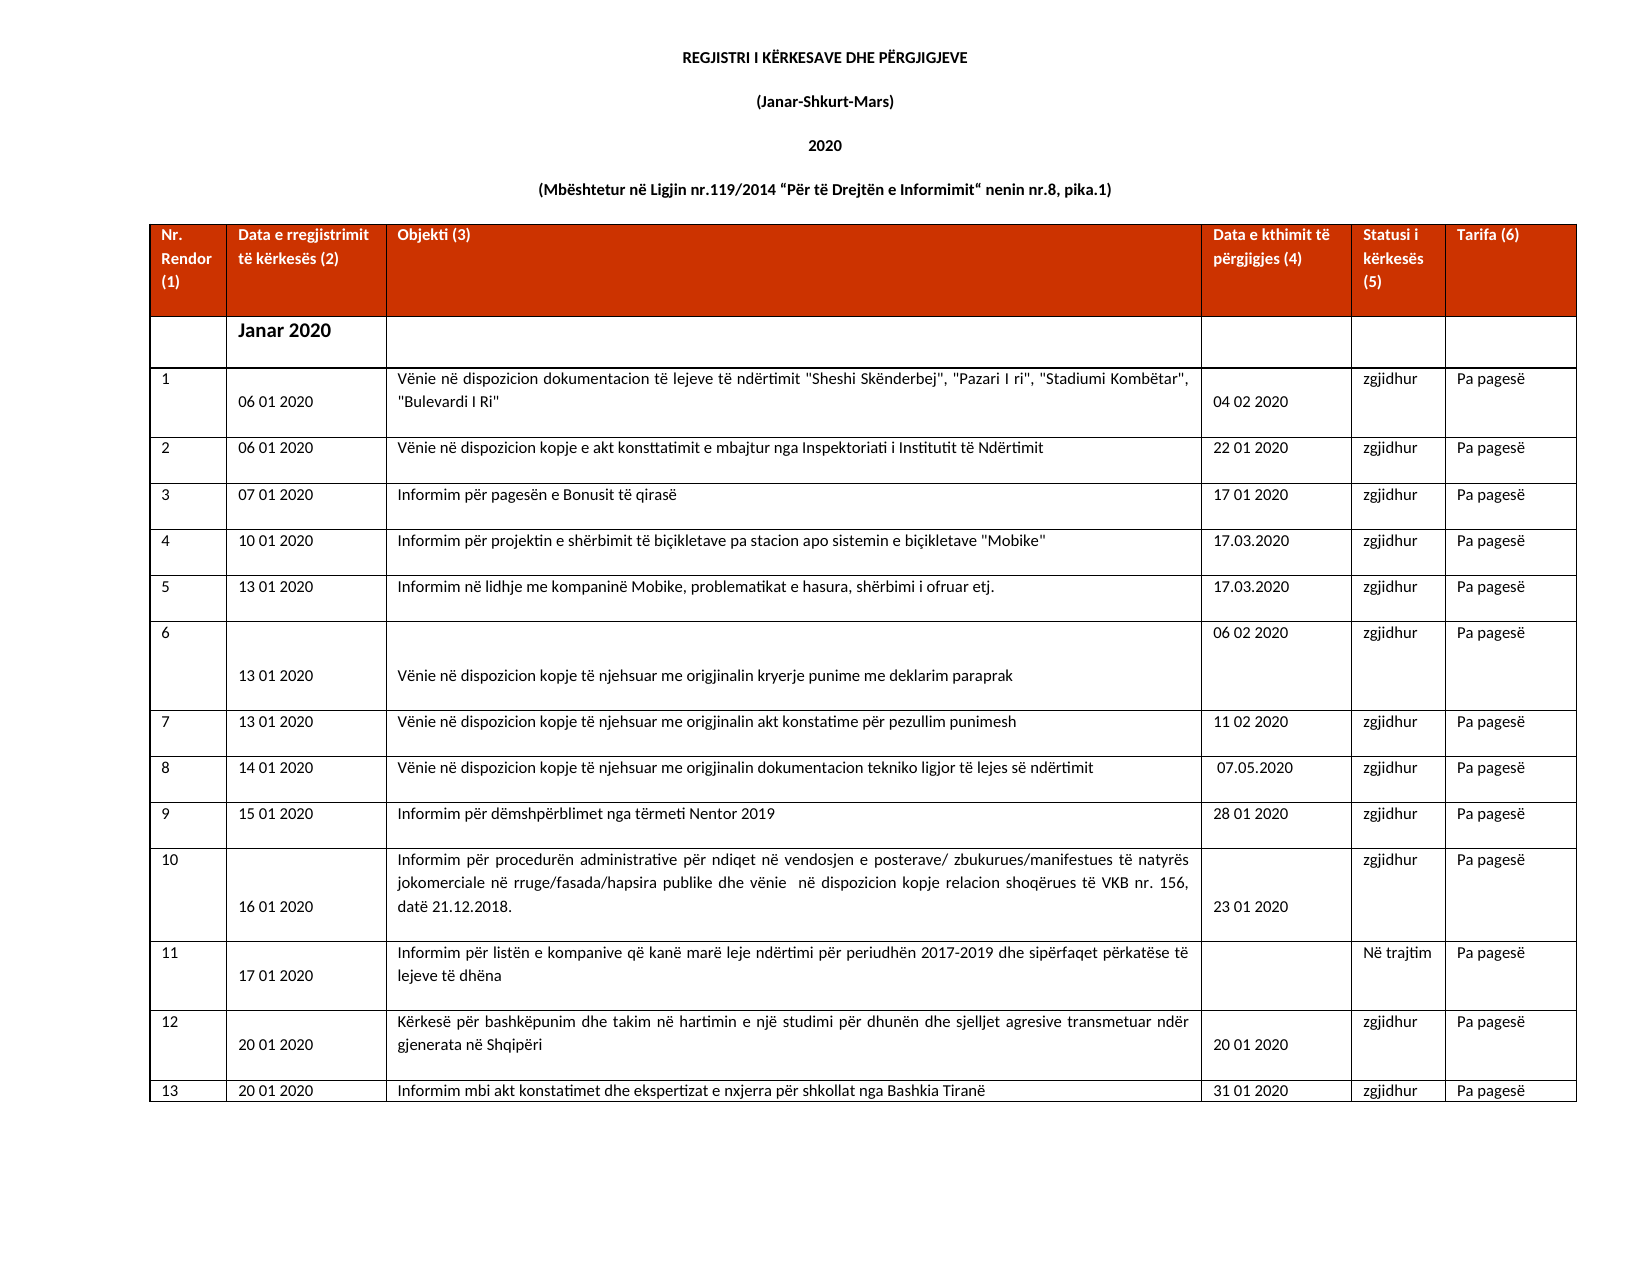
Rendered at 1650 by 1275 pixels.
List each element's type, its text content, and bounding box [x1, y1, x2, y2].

table_cell Vënie në dispozicion kopje të njehsuar me origjinalin kryerje punime me deklarim paraprak [387, 622, 1201, 710]
table_cell 16 01 2020 [227, 849, 386, 941]
table_header Data e rregjistrimit të kërkesës (2) [227, 225, 386, 316]
table_cell Informim për pagesën e Bonusit të qirasë [387, 484, 1201, 529]
table_cell 23 01 2020 [1202, 849, 1351, 941]
table_cell 17.03.2020 [1202, 576, 1351, 621]
table_cell Pa pagesë [1446, 1081, 1576, 1101]
table_cell 8 [151, 757, 226, 802]
table_cell 13 01 2020 [227, 711, 386, 756]
table_cell Pa pagesë [1446, 849, 1576, 941]
table_cell Kërkesë për bashkëpunim dhe takim në hartimin e një studimi për dhunën dhe sjelljet agresive transmetuar ndër gjenerata në Shqipëri [387, 1011, 1201, 1080]
table_header Tarifa (6) [1446, 225, 1576, 316]
table_cell Vënie në dispozicion kopje e akt konsttatimit e mbajtur nga Inspektoriati i Institutit të Ndërtimit [387, 438, 1201, 483]
text REGJISTRI I KËRKESAVE DHE PËRGJIGJEVE [150, 47, 1500, 67]
table_cell 07 01 2020 [227, 484, 386, 529]
table_cell Informim për listën e kompanive që kanë marë leje ndërtimi për periudhën 2017-2019 dhe sipërfaqet përkatëse të lejeve të dhëna [387, 942, 1201, 1010]
table_cell Pa pagesë [1446, 757, 1576, 802]
table_header Statusi i kërkesës (5) [1352, 225, 1445, 316]
table_cell zgjidhur [1352, 622, 1445, 710]
table_cell 5 [151, 576, 226, 621]
table_cell 14 01 2020 [227, 757, 386, 802]
text (Mbështetur në Ligjin nr.119/2014 “Për të Drejtën e Informimit“ nenin nr.8, pika.1) [150, 179, 1500, 200]
table_cell 11 02 2020 [1202, 711, 1351, 756]
table_cell 22 01 2020 [1202, 438, 1351, 483]
table_cell 9 [151, 803, 226, 848]
table_cell 04 02 2020 [1202, 369, 1351, 437]
table_cell 4 [151, 530, 226, 575]
table_cell Vënie në dispozicion dokumentacion të lejeve të ndërtimit "Sheshi Skënderbej", "Pazari I ri", "Stadiumi Kombëtar", "Bulevardi I Ri" [387, 369, 1201, 437]
table_cell Pa pagesë [1446, 438, 1576, 483]
table_header Data e kthimit të përgjigjes (4) [1202, 225, 1351, 316]
table_cell [1446, 317, 1576, 367]
table_cell zgjidhur [1352, 757, 1445, 802]
table_cell zgjidhur [1352, 1081, 1445, 1101]
table_cell 28 01 2020 [1202, 803, 1351, 848]
table_cell zgjidhur [1352, 369, 1445, 437]
table_cell 2 [151, 438, 226, 483]
table_cell 20 01 2020 [227, 1081, 386, 1101]
table_cell 6 [151, 622, 226, 710]
table_cell Pa pagesë [1446, 530, 1576, 575]
table_cell 17 01 2020 [227, 942, 386, 1010]
table_cell 3 [151, 484, 226, 529]
table_cell [151, 317, 226, 367]
table_cell 7 [151, 711, 226, 756]
table_cell 10 [151, 849, 226, 941]
table_cell 17.03.2020 [1202, 530, 1351, 575]
table_cell 17 01 2020 [1202, 484, 1351, 529]
table_cell 13 [151, 1081, 226, 1101]
table_cell Pa pagesë [1446, 622, 1576, 710]
table_cell Informim për dëmshpërblimet nga tërmeti Nentor 2019 [387, 803, 1201, 848]
text 2020 [150, 135, 1500, 156]
table_cell 20 01 2020 [1202, 1011, 1351, 1080]
table_cell [387, 317, 1201, 367]
table_cell zgjidhur [1352, 576, 1445, 621]
table_cell zgjidhur [1352, 1011, 1445, 1080]
table_cell Pa pagesë [1446, 484, 1576, 529]
table_cell zgjidhur [1352, 484, 1445, 529]
table_cell 10 01 2020 [227, 530, 386, 575]
table_cell 20 01 2020 [227, 1011, 386, 1080]
table_cell 06 01 2020 [227, 369, 386, 437]
table_cell zgjidhur [1352, 803, 1445, 848]
table_cell 06 01 2020 [227, 438, 386, 483]
table_cell 12 [151, 1011, 226, 1080]
table_cell Vënie në dispozicion kopje të njehsuar me origjinalin akt konstatime për pezullim punimesh [387, 711, 1201, 756]
table_cell 11 [151, 942, 226, 1010]
table_cell 07.05.2020 [1202, 757, 1351, 802]
table_cell 31 01 2020 [1202, 1081, 1351, 1101]
table_cell Pa pagesë [1446, 942, 1576, 1010]
table_cell Pa pagesë [1446, 369, 1576, 437]
table_cell Vënie në dispozicion kopje të njehsuar me origjinalin dokumentacion tekniko ligjor të lejes së ndërtimit [387, 757, 1201, 802]
table_cell Janar 2020 [227, 317, 386, 367]
table_cell [1202, 317, 1351, 367]
table_cell zgjidhur [1352, 849, 1445, 941]
table_cell Informim për projektin e shërbimit të biçikletave pa stacion apo sistemin e biçikletave "Mobike" [387, 530, 1201, 575]
table_cell 1 [151, 369, 226, 437]
table_cell Pa pagesë [1446, 711, 1576, 756]
table_cell Pa pagesë [1446, 576, 1576, 621]
table_header Objekti (3) [387, 225, 1201, 316]
table_cell Në trajtim [1352, 942, 1445, 1010]
table_cell Pa pagesë [1446, 1011, 1576, 1080]
table_cell 13 01 2020 [227, 576, 386, 621]
table_cell Informim për procedurën administrative për ndiqet në vendosjen e posterave/ zbukurues/manifestues të natyrës jokomerciale në rruge/fasada/hapsira publike dhe vënie në dispozicion kopje relacion shoqërues të VKB nr. 156, datë 21.12.2018. [387, 849, 1201, 941]
table_cell zgjidhur [1352, 438, 1445, 483]
table_cell Informim në lidhje me kompaninë Mobike, problematikat e hasura, shërbimi i ofruar etj. [387, 576, 1201, 621]
table_cell [1202, 942, 1351, 1010]
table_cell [387, 1081, 1201, 1101]
table_cell 13 01 2020 [227, 622, 386, 710]
table_cell zgjidhur [1352, 711, 1445, 756]
table_cell [1352, 317, 1445, 367]
text (Janar-Shkurt-Mars) [150, 91, 1500, 111]
table_cell 15 01 2020 [227, 803, 386, 848]
table_header Nr. Rendor (1) [151, 225, 226, 316]
table_cell 06 02 2020 [1202, 622, 1351, 710]
table_cell zgjidhur [1352, 530, 1445, 575]
table_cell Pa pagesë [1446, 803, 1576, 848]
